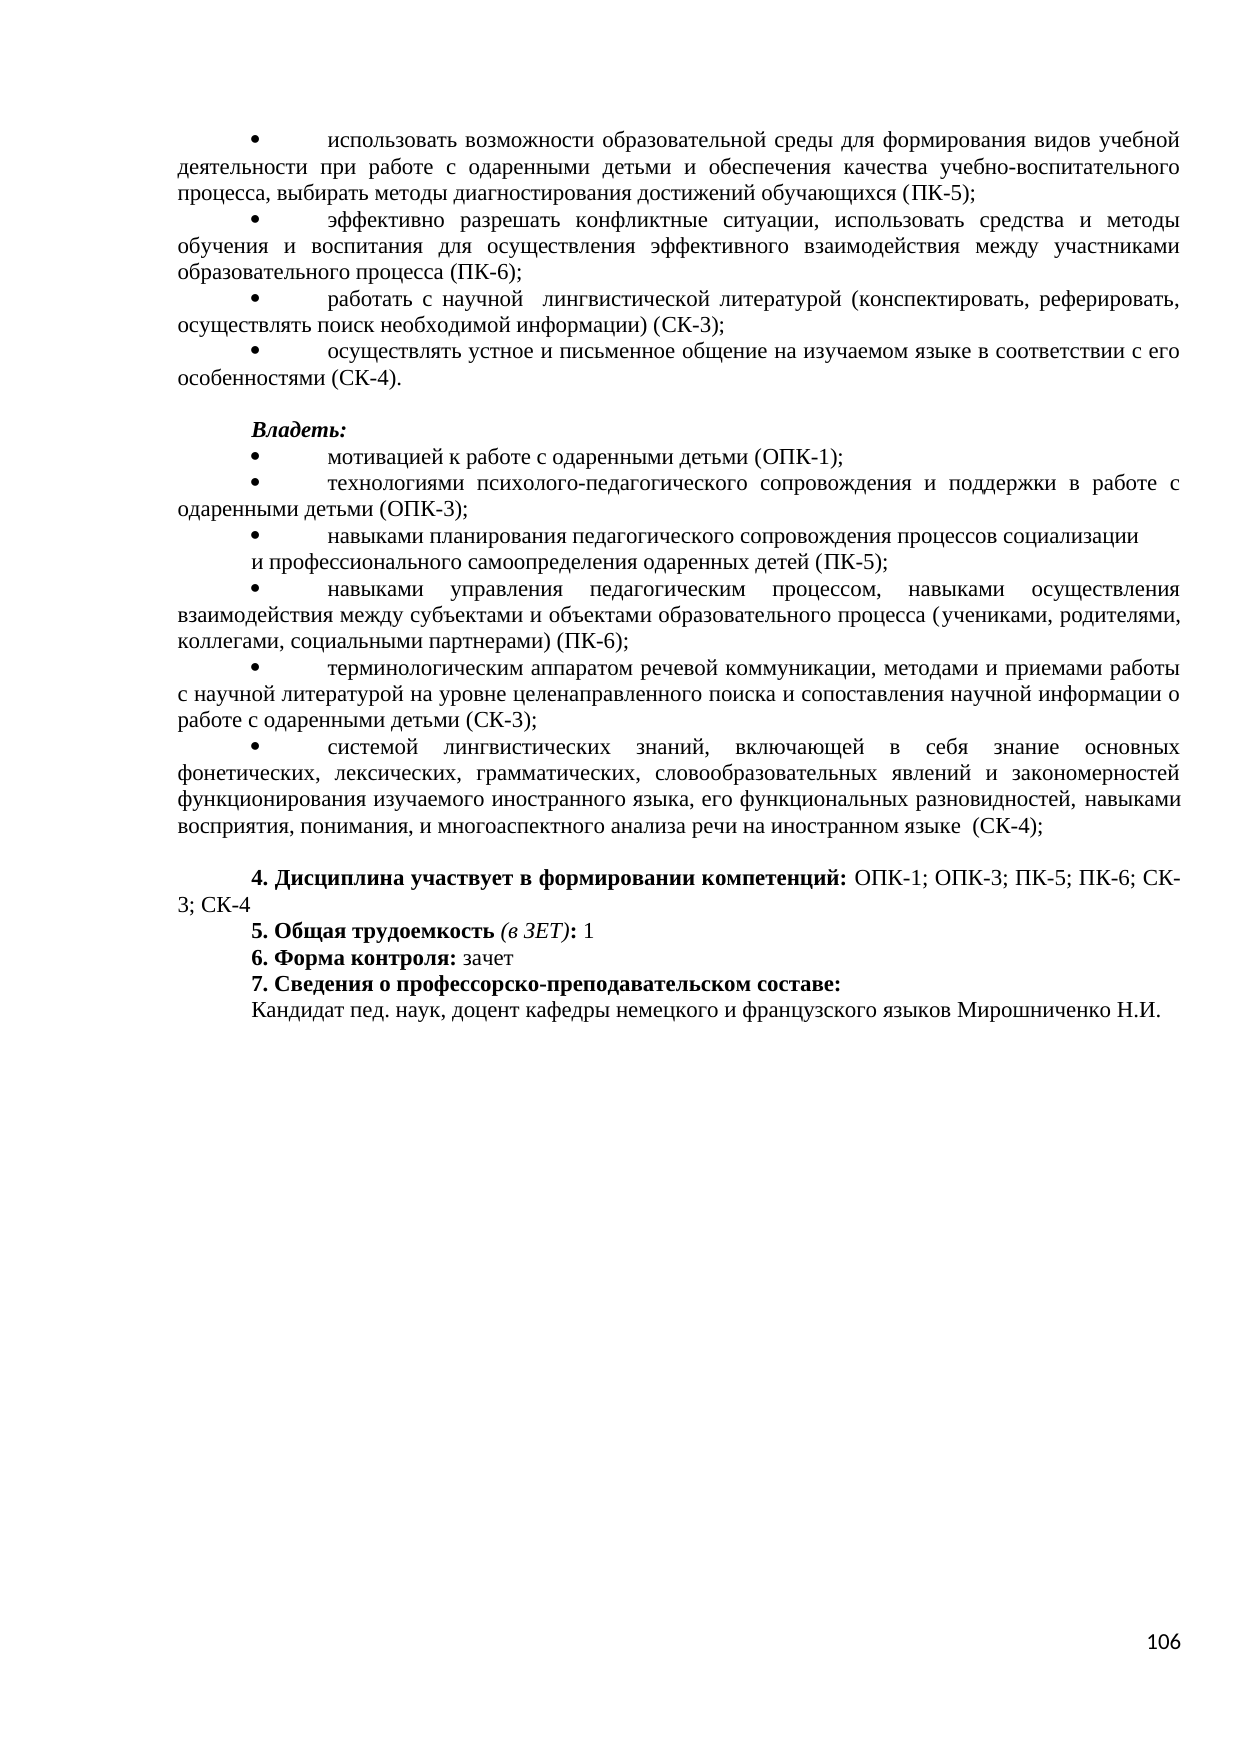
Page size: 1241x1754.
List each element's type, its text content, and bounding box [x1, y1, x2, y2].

text 4. Дисциплина участвует в формировании компетенций: ОПК-1; ОПК-3; ПК-5; ПК-6; СК-3; СК-4 [177, 864, 1181, 917]
text 7. Сведения о профессорско-преподавательском составе: [177, 970, 1181, 996]
list терминологическим аппаратом речевой коммуникации, методами и приемами работы с научной литературой на уровне целенаправленного поиска и сопоставления научной информации о работе с одаренными детьми (СК-3); [177, 654, 1181, 733]
list осуществлять устное и письменное общение на изучаемом языке в соответствии с его особенностями (СК-4). [177, 337, 1181, 390]
text Кандидат пед. наук, доцент кафедры немецкого и французского языков Мирошниченко Н.И. [177, 996, 1181, 1023]
list использовать возможности образовательной среды для формирования видов учебной деятельности при работе с одаренными детьми и обеспечения качества учебно-воспитательного процесса, выбирать методы диагностирования достижений обучающихся (ПК-5); [177, 127, 1181, 206]
list навыками управления педагогическим процессом, навыками осуществления взаимодействия между субъектами и объектами образовательного процесса (учениками, родителями, коллегами, социальными партнерами) (ПК-6); [177, 574, 1181, 654]
text 6. Форма контроля: зачет [177, 943, 1181, 970]
text и профессионального самоопределения одаренных детей (ПК-5); [177, 548, 1181, 574]
list навыками планирования педагогического сопровождения процессов социализации [177, 522, 1181, 548]
list эффективно разрешать конфликтные ситуации, использовать средства и методы обучения и воспитания для осуществления эффективного взаимодействия между участниками образовательного процесса (ПК-6); [177, 206, 1181, 285]
text Владеть: [177, 416, 1181, 443]
list технологиями психолого-педагогического сопровождения и поддержки в работе с одаренными детьми (ОПК-3); [177, 469, 1181, 522]
list работать с научной лингвистической литературой (конспектировать, реферировать, осуществлять поиск необходимой информации) (СК-3); [177, 285, 1181, 337]
list системой лингвистических знаний, включающей в себя знание основных фонетических, лексических, грамматических, словообразовательных явлений и закономерностей функционирования изучаемого иностранного языка, его функциональных разновидностей, навыками восприятия, понимания, и многоаспектного анализа речи на иностранном языке (СК-4); [177, 733, 1181, 838]
list мотивацией к работе с одаренными детьми (ОПК-1); [177, 443, 1181, 469]
text 5. Общая трудоемкость (в ЗЕТ): 1 [177, 917, 1181, 943]
